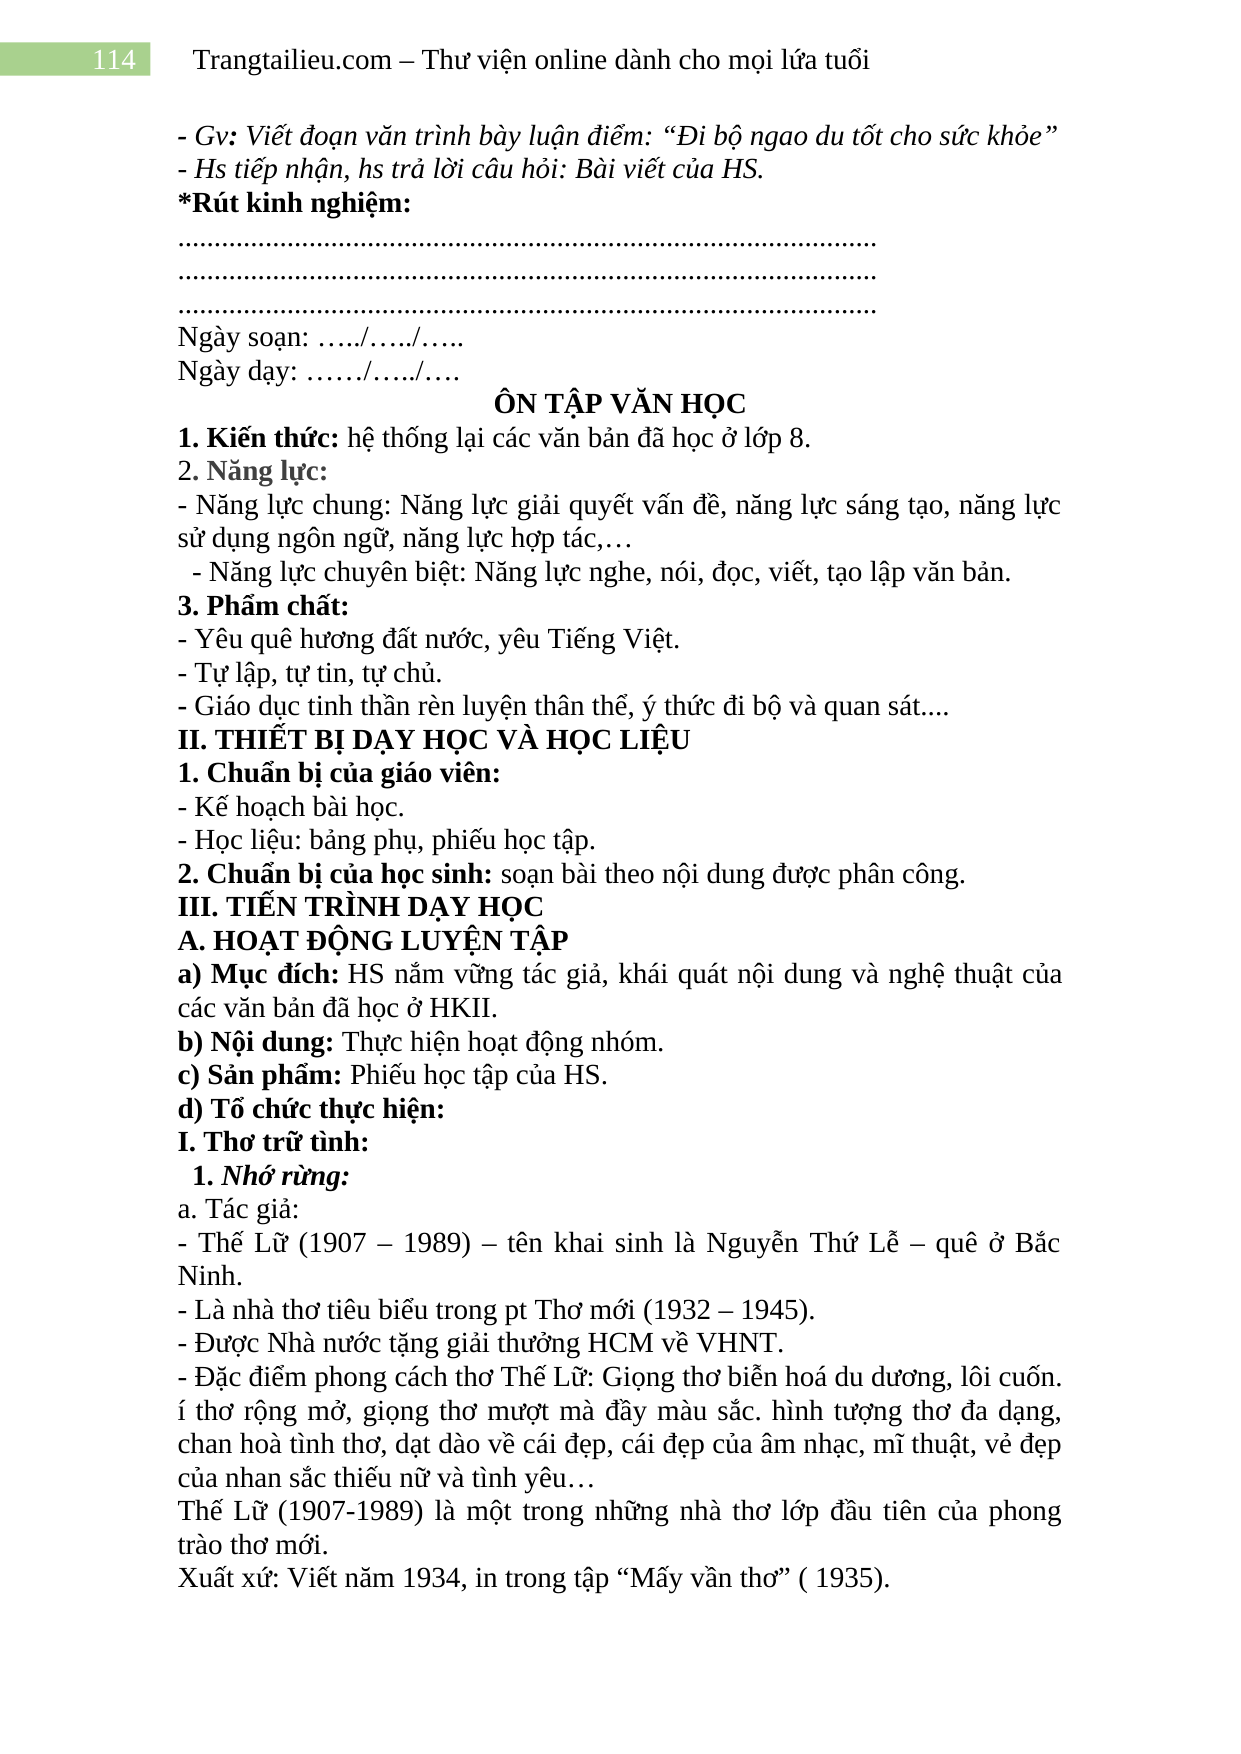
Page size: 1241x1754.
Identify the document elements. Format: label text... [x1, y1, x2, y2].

text d) Tổ chức thực hiện: [177, 1091, 1063, 1124]
text - Đặc điểm phong cách thơ Thế Lữ: Giọng thơ biễn hoá du dương, lôi cuốn. í thơ rộng mở, giọng thơ mượt mà đầy màu sắc. hình tượng thơ đa dạng, chan hoà tình thơ, dạt dào về cái đẹp, cái đẹp của âm nhạc, mĩ thuật, vẻ đẹp của nhan sắc thiếu nữ và tình yêu… [177, 1359, 1063, 1493]
text b) Nội dung: Thực hiện hoạt động nhóm. [177, 1024, 1063, 1057]
text a) Mục đích: HS nắm vững tác giả, khái quát nội dung và nghệ thuật của các văn bản đã học ở HKII. [177, 957, 1063, 1024]
text A. HOẠT ĐỘNG LUYỆN TẬP [177, 923, 1063, 957]
text - Thế Lữ (1907 – 1989) – tên khai sinh là Nguyễn Thứ Lễ – quê ở Bắc Ninh. [177, 1225, 1063, 1292]
text ................................................................................................ [177, 252, 1063, 286]
text - Năng lực chung: Năng lực giải quyết vấn đề, năng lực sáng tạo, năng lực sử dụng ngôn ngữ, năng lực hợp tác,… [177, 487, 1063, 554]
text 2. Năng lực: [177, 453, 1048, 487]
text I. Thơ trữ tình: [177, 1124, 1063, 1158]
text Ngày dạy: ……/…../…. [177, 353, 1063, 386]
text Thế Lữ (1907-1989) là một trong những nhà thơ lớp đầu tiên của phong trào thơ mới. [177, 1493, 1063, 1560]
text *Rút kinh nghiệm: [177, 185, 1063, 219]
text 1. Kiến thức: hệ thống lại các văn bản đã học ở lớp 8. [177, 420, 1048, 453]
text - Là nhà thơ tiêu biểu trong pt Thơ mới (1932 – 1945). [177, 1292, 1063, 1326]
text - Được Nhà nước tặng giải thưởng HCM về VHNT. [177, 1326, 1063, 1359]
text - Năng lực chuyên biệt: Năng lực nghe, nói, đọc, viết, tạo lập văn bản. [177, 554, 1063, 588]
text - Hs tiếp nhận, hs trả lời câu hỏi: Bài viết của HS. [177, 152, 1063, 185]
text 1. Chuẩn bị của giáo viên: [177, 755, 1063, 789]
text - Gv: Viết đoạn văn trình bày luận điểm: “Đi bộ ngao du tốt cho sức khỏe” [177, 118, 1063, 152]
text a. Tác giả: [177, 1191, 1063, 1225]
text c) Sản phẩm: Phiếu học tập của HS. [177, 1057, 1063, 1091]
text ................................................................................................ [177, 219, 1063, 252]
text - Tự lập, tự tin, tự chủ. [177, 655, 1063, 688]
text 3. Phẩm chất: [177, 588, 1063, 621]
text III. TIẾN TRÌNH DẠY HỌC [177, 889, 1063, 923]
text - Giáo dục tinh thần rèn luyện thân thể, ý thức đi bộ và quan sát.... [177, 688, 1048, 722]
text ÔN TẬP VĂN HỌC [177, 386, 1063, 420]
text - Yêu quê hương đất nước, yêu Tiếng Việt. [177, 621, 1063, 655]
text - Kế hoạch bài học. [177, 789, 1063, 822]
text ................................................................................................ [177, 286, 1063, 319]
text - Học liệu: bảng phụ, phiếu học tập. [177, 822, 1063, 856]
text II. THIẾT BỊ DẠY HỌC VÀ HỌC LIỆU [177, 722, 1063, 755]
text Xuất xứ: Viết năm 1934, in trong tập “Mấy vần thơ” ( 1935). [177, 1560, 1063, 1594]
text Ngày soạn: …../…../….. [177, 319, 1063, 353]
text 1. Nhớ rừng: [177, 1158, 1063, 1191]
text 2. Chuẩn bị của học sinh: soạn bài theo nội dung được phân công. [177, 856, 1063, 889]
